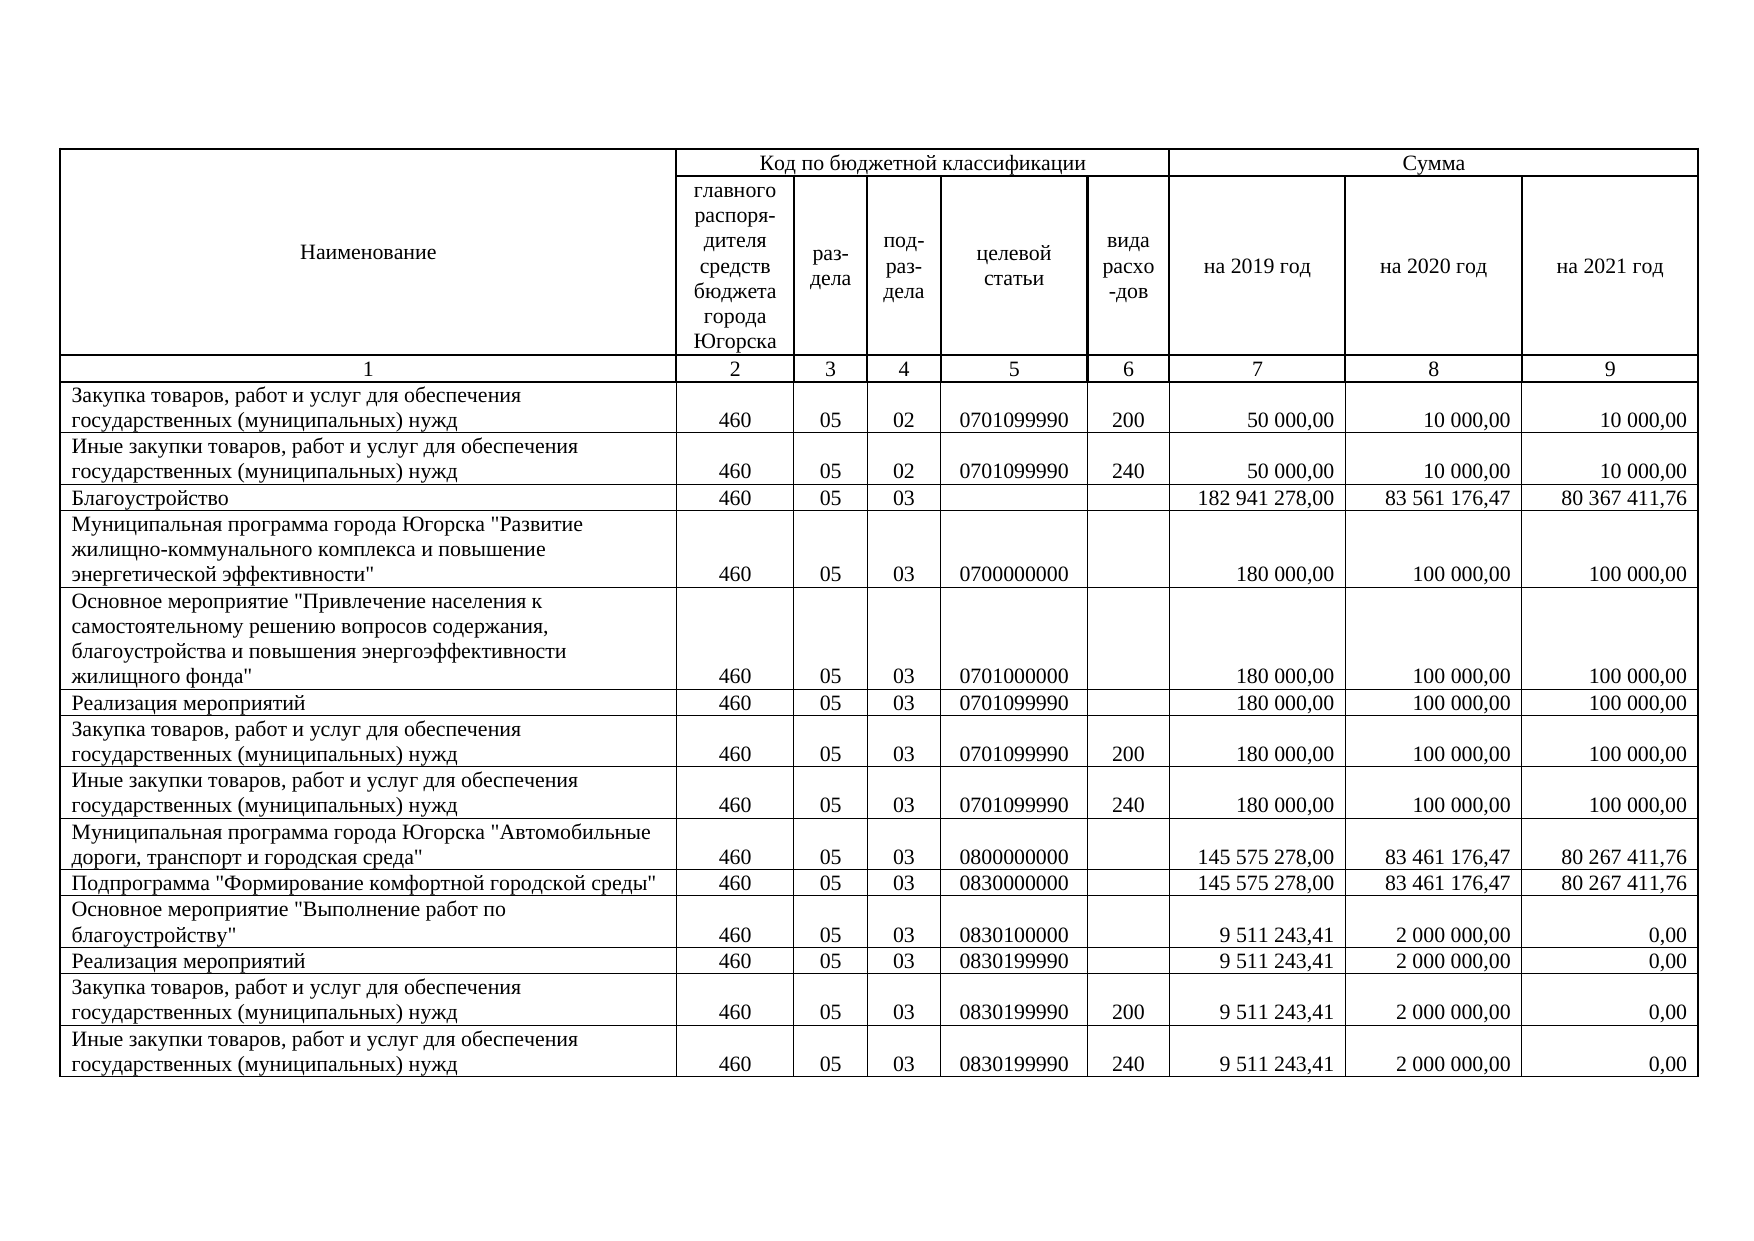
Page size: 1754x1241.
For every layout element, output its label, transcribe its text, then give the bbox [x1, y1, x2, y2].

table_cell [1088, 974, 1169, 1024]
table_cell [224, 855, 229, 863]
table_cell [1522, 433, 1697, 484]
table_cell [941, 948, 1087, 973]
table_cell 4 [868, 356, 940, 381]
table_cell 7 [1170, 356, 1344, 381]
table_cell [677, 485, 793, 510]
table_cell целевой статьи [942, 177, 1086, 353]
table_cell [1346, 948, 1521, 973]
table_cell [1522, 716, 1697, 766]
table_header Код по бюджетной классификации [677, 150, 1168, 175]
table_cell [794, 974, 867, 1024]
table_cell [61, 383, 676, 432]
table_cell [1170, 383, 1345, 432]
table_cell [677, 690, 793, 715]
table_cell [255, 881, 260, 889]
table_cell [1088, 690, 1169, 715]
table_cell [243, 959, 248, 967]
table_cell под-раз-дела [868, 177, 940, 353]
table_cell раз-дела [795, 177, 866, 353]
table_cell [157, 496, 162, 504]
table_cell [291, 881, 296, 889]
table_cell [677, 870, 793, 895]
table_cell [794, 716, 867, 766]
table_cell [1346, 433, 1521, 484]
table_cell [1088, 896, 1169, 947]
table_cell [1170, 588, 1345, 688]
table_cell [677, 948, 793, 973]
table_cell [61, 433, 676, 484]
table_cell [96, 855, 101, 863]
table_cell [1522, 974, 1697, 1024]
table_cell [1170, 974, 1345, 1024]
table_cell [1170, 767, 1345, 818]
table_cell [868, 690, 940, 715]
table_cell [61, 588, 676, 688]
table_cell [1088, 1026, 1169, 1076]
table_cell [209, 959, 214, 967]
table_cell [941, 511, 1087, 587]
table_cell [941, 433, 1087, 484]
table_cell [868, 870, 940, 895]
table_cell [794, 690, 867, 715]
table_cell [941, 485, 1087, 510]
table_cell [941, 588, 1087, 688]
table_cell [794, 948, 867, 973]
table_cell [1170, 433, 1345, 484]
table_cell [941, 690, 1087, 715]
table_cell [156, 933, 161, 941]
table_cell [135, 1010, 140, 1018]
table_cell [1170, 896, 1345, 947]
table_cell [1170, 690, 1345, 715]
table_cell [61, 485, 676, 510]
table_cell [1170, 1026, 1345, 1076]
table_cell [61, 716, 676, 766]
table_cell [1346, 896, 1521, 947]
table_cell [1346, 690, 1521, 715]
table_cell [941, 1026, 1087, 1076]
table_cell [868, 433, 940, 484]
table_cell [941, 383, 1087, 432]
table_header Наименование [61, 150, 675, 353]
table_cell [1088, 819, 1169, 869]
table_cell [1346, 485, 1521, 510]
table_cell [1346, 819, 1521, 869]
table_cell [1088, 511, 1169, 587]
table_cell 9 [1523, 356, 1697, 381]
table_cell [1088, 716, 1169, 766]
table_header Сумма [1170, 150, 1697, 175]
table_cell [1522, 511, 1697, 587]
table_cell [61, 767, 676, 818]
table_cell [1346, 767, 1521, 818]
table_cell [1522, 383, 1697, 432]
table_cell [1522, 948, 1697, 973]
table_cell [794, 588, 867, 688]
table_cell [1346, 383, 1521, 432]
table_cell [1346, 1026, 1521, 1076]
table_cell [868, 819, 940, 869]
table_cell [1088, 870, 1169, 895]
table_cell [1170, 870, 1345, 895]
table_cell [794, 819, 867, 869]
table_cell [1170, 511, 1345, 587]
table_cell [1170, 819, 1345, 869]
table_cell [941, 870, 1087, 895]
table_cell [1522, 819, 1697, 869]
table_cell на 2019 год [1170, 177, 1344, 353]
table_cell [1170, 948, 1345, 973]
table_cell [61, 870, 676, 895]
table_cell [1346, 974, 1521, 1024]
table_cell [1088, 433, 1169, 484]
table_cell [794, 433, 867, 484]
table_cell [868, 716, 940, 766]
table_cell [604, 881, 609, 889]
table_cell главного распоря-дителя средств бюджета города Югорска [677, 177, 793, 353]
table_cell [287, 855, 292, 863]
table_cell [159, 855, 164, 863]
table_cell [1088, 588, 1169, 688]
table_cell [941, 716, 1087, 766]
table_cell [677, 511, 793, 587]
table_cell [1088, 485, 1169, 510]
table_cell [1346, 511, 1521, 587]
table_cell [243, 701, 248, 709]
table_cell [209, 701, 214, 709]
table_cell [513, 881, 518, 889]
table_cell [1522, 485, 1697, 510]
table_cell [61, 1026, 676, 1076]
table_cell на 2021 год [1523, 177, 1697, 353]
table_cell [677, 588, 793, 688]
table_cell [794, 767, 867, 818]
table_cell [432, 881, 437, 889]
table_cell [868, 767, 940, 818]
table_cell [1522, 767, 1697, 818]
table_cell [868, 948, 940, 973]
table_cell 8 [1346, 356, 1521, 381]
table_cell 3 [795, 356, 866, 381]
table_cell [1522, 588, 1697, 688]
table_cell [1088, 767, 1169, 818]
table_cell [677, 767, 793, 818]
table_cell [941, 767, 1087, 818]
table_cell вида расхо-дов [1089, 177, 1168, 353]
table_cell 1 [61, 356, 675, 381]
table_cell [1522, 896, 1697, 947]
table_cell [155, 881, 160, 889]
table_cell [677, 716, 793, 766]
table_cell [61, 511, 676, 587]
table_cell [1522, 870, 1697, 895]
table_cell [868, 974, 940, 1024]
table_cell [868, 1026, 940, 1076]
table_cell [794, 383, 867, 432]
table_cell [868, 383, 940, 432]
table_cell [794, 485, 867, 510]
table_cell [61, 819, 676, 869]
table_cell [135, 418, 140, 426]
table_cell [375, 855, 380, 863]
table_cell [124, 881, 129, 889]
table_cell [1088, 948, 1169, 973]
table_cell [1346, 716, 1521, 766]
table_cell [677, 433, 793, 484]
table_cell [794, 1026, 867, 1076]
table_cell на 2020 год [1346, 177, 1521, 353]
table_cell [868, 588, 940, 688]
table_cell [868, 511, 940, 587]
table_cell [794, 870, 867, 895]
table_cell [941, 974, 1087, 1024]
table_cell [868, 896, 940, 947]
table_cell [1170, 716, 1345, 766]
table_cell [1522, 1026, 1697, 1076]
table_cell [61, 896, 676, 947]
table_cell 2 [677, 356, 793, 381]
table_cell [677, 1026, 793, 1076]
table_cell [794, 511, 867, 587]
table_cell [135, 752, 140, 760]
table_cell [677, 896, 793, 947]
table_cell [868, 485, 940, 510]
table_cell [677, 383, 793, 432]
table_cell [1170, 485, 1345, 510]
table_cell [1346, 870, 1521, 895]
table_cell 6 [1089, 356, 1168, 381]
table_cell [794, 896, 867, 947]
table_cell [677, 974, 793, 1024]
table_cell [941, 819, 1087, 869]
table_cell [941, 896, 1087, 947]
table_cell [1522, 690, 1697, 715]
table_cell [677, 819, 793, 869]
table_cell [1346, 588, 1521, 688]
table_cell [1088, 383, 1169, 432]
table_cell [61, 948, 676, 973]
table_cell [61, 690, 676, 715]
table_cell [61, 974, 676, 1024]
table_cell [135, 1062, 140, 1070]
table_cell 5 [942, 356, 1086, 381]
